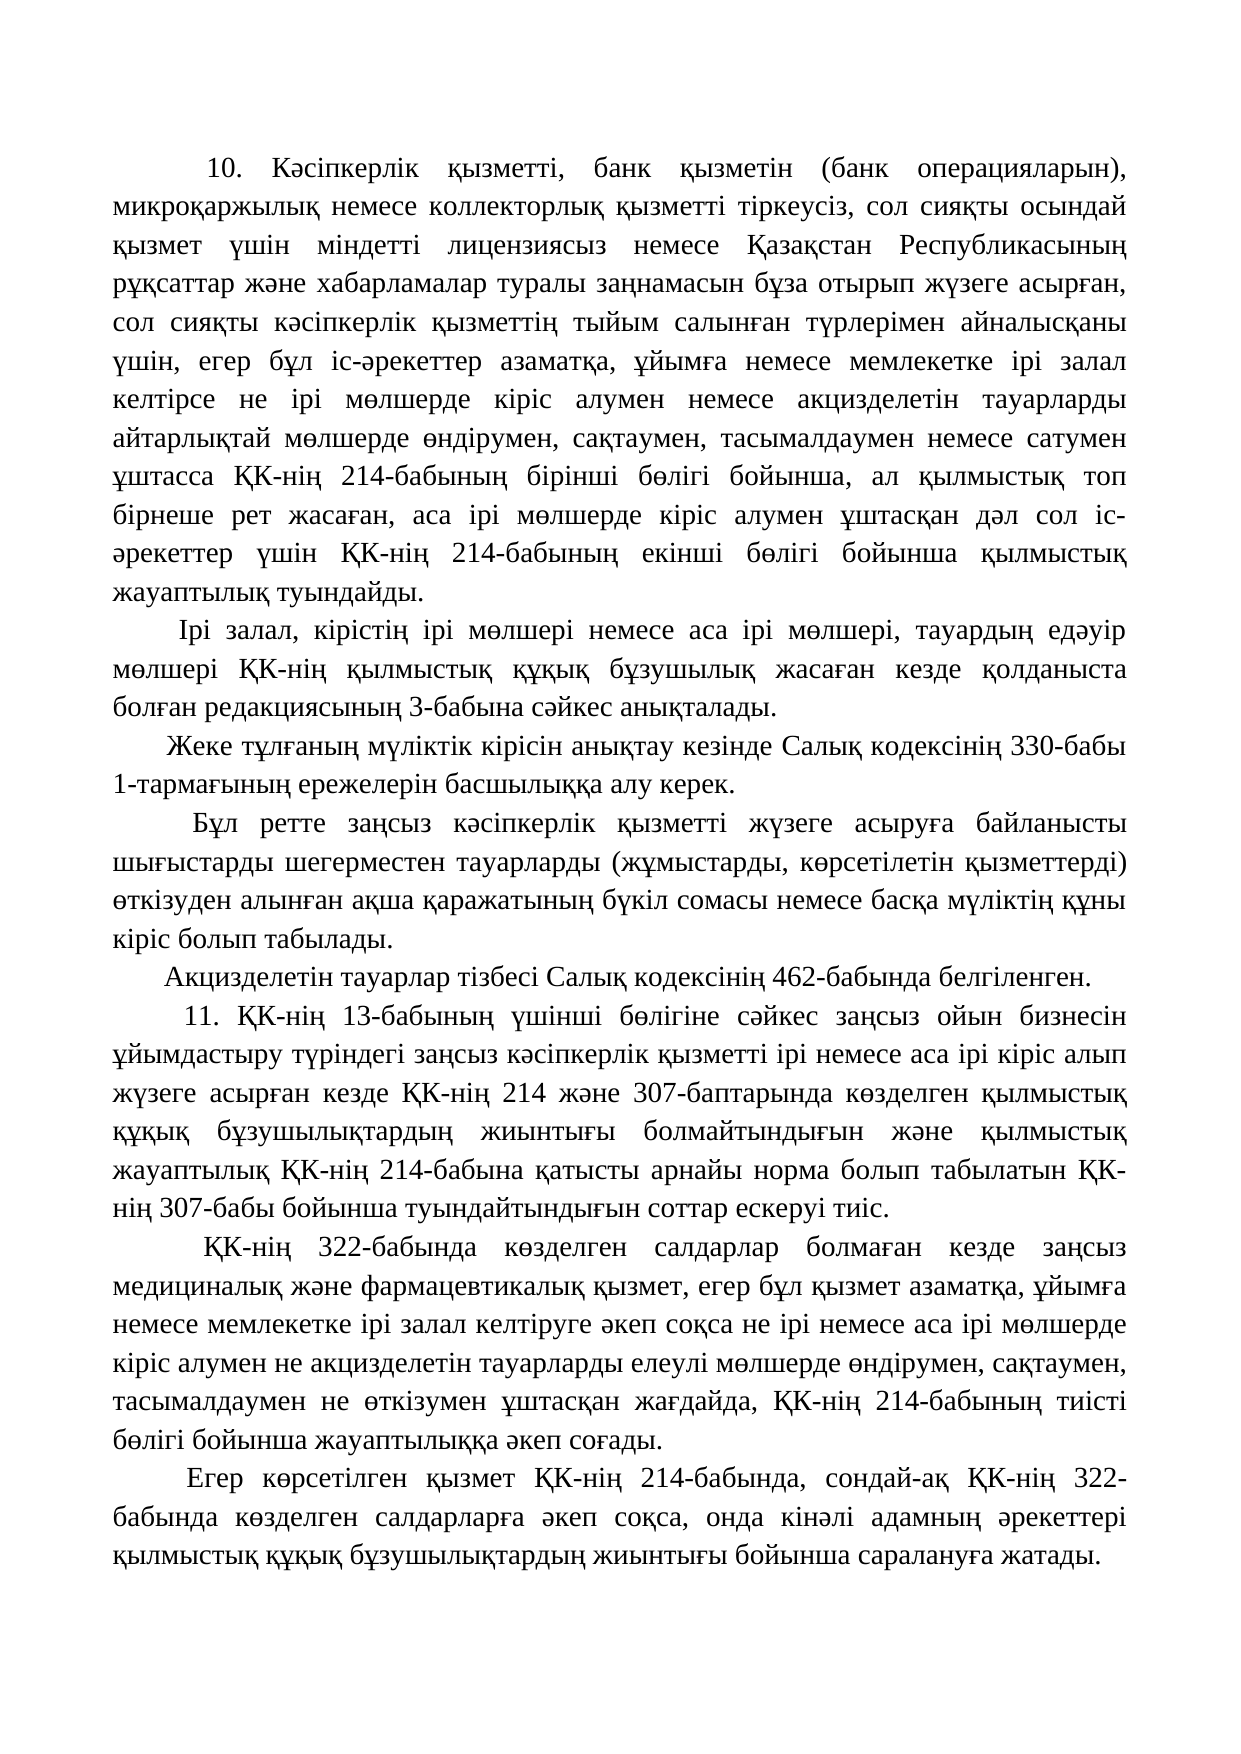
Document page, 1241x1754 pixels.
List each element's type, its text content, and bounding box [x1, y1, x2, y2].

text ҚК-нің 322-бабында көзделген салдарлар болмаған кезде заңсыз медициналық және фармацевтикалық қызмет, егер бұл қызмет азаматқа, ұйымға немесе мемлекетке ірі залал келтіруге әкеп соқса не ірі немесе аса ірі мөлшерде кіріс алумен не акцизделетін тауарларды елеулі мөлшерде өндірумен, сақтаумен, тасымалдаумен не өткізумен ұштасқан жағдайда, ҚК-нің 214-бабының тиісті бөлігі бойынша жауаптылыққа әкеп соғады. [112, 1229, 1128, 1455]
text Ірі залал, кірістің ірі мөлшері немесе аса ірі мөлшері, тауардың едәуір мөлшері ҚК-нің қылмыстық құқық бұзушылық жасаған кезде қолданыста болған редакциясының 3-бабына сәйкес анықталады. [112, 612, 1128, 723]
text 11. ҚК-нің 13-бабының үшінші бөлігіне сәйкес заңсыз ойын бизнесін ұйымдастыру түріндегі заңсыз кәсіпкерлік қызметті ірі немесе аса ірі кіріс алып жүзеге асырған кезде ҚК-нің 214 және 307-баптарында көзделген қылмыстық құқық бұзушылықтардың жиынтығы болмайтындығын және қылмыстық жауаптылық ҚК-нің 214-бабына қатысты арнайы норма болып табылатын ҚК-нің 307-бабы бойынша туындайтындығын соттар ескеруі тиіс. [112, 998, 1128, 1224]
text Акцизделетін тауарлар тізбесі Салық кодексінің 462-бабында белгіленген. [112, 959, 1128, 993]
text 10. Кәсіпкерлік қызметті, банк қызметін (банк операцияларын), микроқаржылық немесе коллекторлық қызметті тіркеусіз, сол сияқты осындай қызмет үшін міндетті лицензиясыз немесе Қазақстан Республикасының рұқсаттар және хабарламалар туралы заңнамасын бұза отырып жүзеге асырған, сол сияқты кәсіпкерлік қызметтің тыйым салынған түрлерімен айналысқаны үшін, егер бұл іс-әрекеттер азаматқа, ұйымға немесе мемлекетке ірі залал келтірсе не ірі мөлшерде кіріс алумен немесе акцизделетін тауарларды айтарлықтай мөлшерде өндірумен, сақтаумен, тасымалдаумен немесе сатумен ұштасса ҚК-нің 214-бабының бірінші бөлігі бойынша, ал қылмыстық топ бірнеше рет жасаған, аса ірі мөлшерде кіріс алумен ұштасқан дәл сол іс-әрекеттер үшін ҚК-нің 214-бабының екінші бөлігі бойынша қылмыстық жауаптылық туындайды. [112, 150, 1128, 607]
text Бұл ретте заңсыз кәсіпкерлік қызметті жүзеге асыруға байланысты шығыстарды шегерместен тауарларды (жұмыстарды, көрсетілетін қызметтерді) өткізуден алынған ақша қаражатының бүкіл сомасы немесе басқа мүліктің құны кіріс болып табылады. [112, 805, 1128, 954]
text Егер көрсетілген қызмет ҚК-нің 214-бабында, сондай-ақ ҚК-нің 322-бабында көзделген салдарларға әкеп соқса, онда кінәлі адамның әрекеттері қылмыстық құқық бұзушылықтардың жиынтығы бойынша саралануға жатады. [112, 1460, 1128, 1571]
text Жеке тұлғаның мүліктік кірісін анықтау кезінде Салық кодексінің 330-бабы 1-тармағының ережелерін басшылыққа алу керек. [112, 728, 1128, 800]
